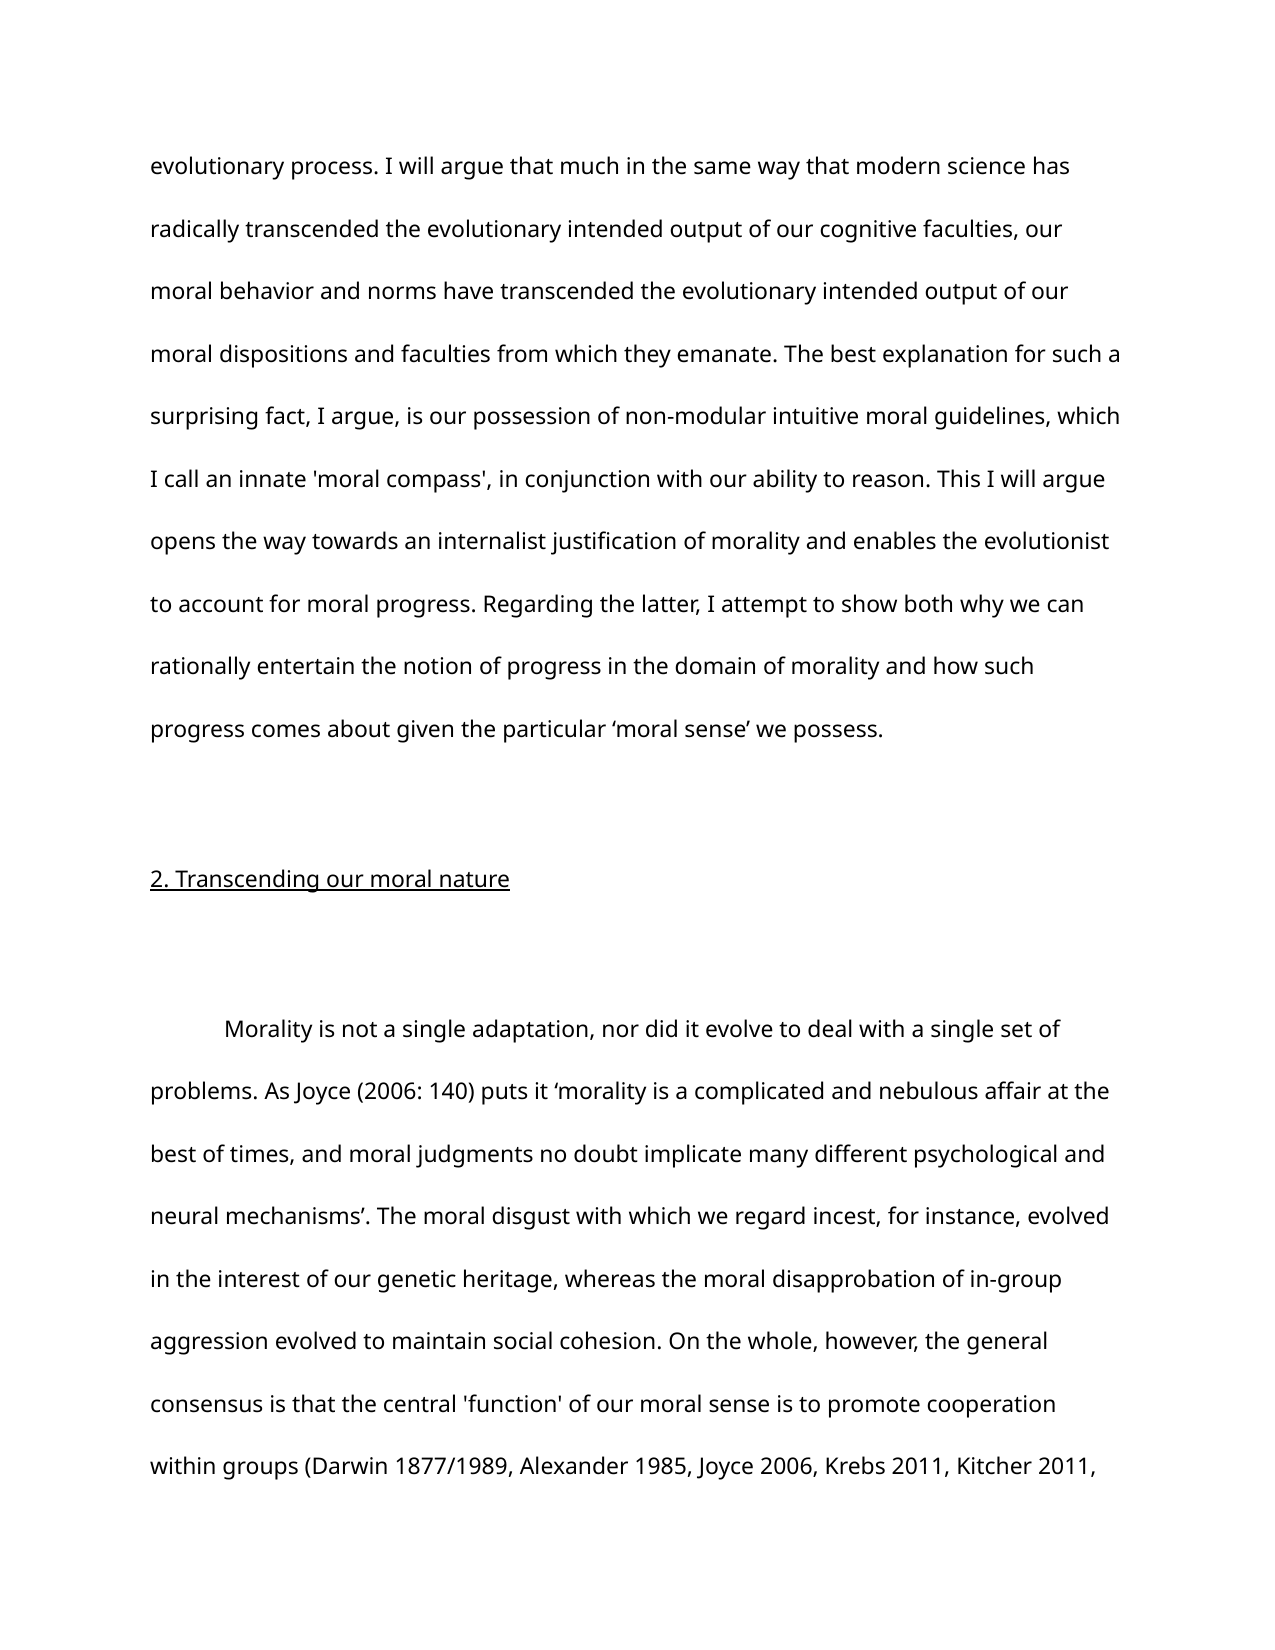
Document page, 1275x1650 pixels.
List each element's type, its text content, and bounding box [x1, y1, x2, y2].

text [150, 150, 1125, 744]
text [150, 1012, 1125, 1481]
text 2. Transcending our moral nature [150, 862, 1125, 894]
